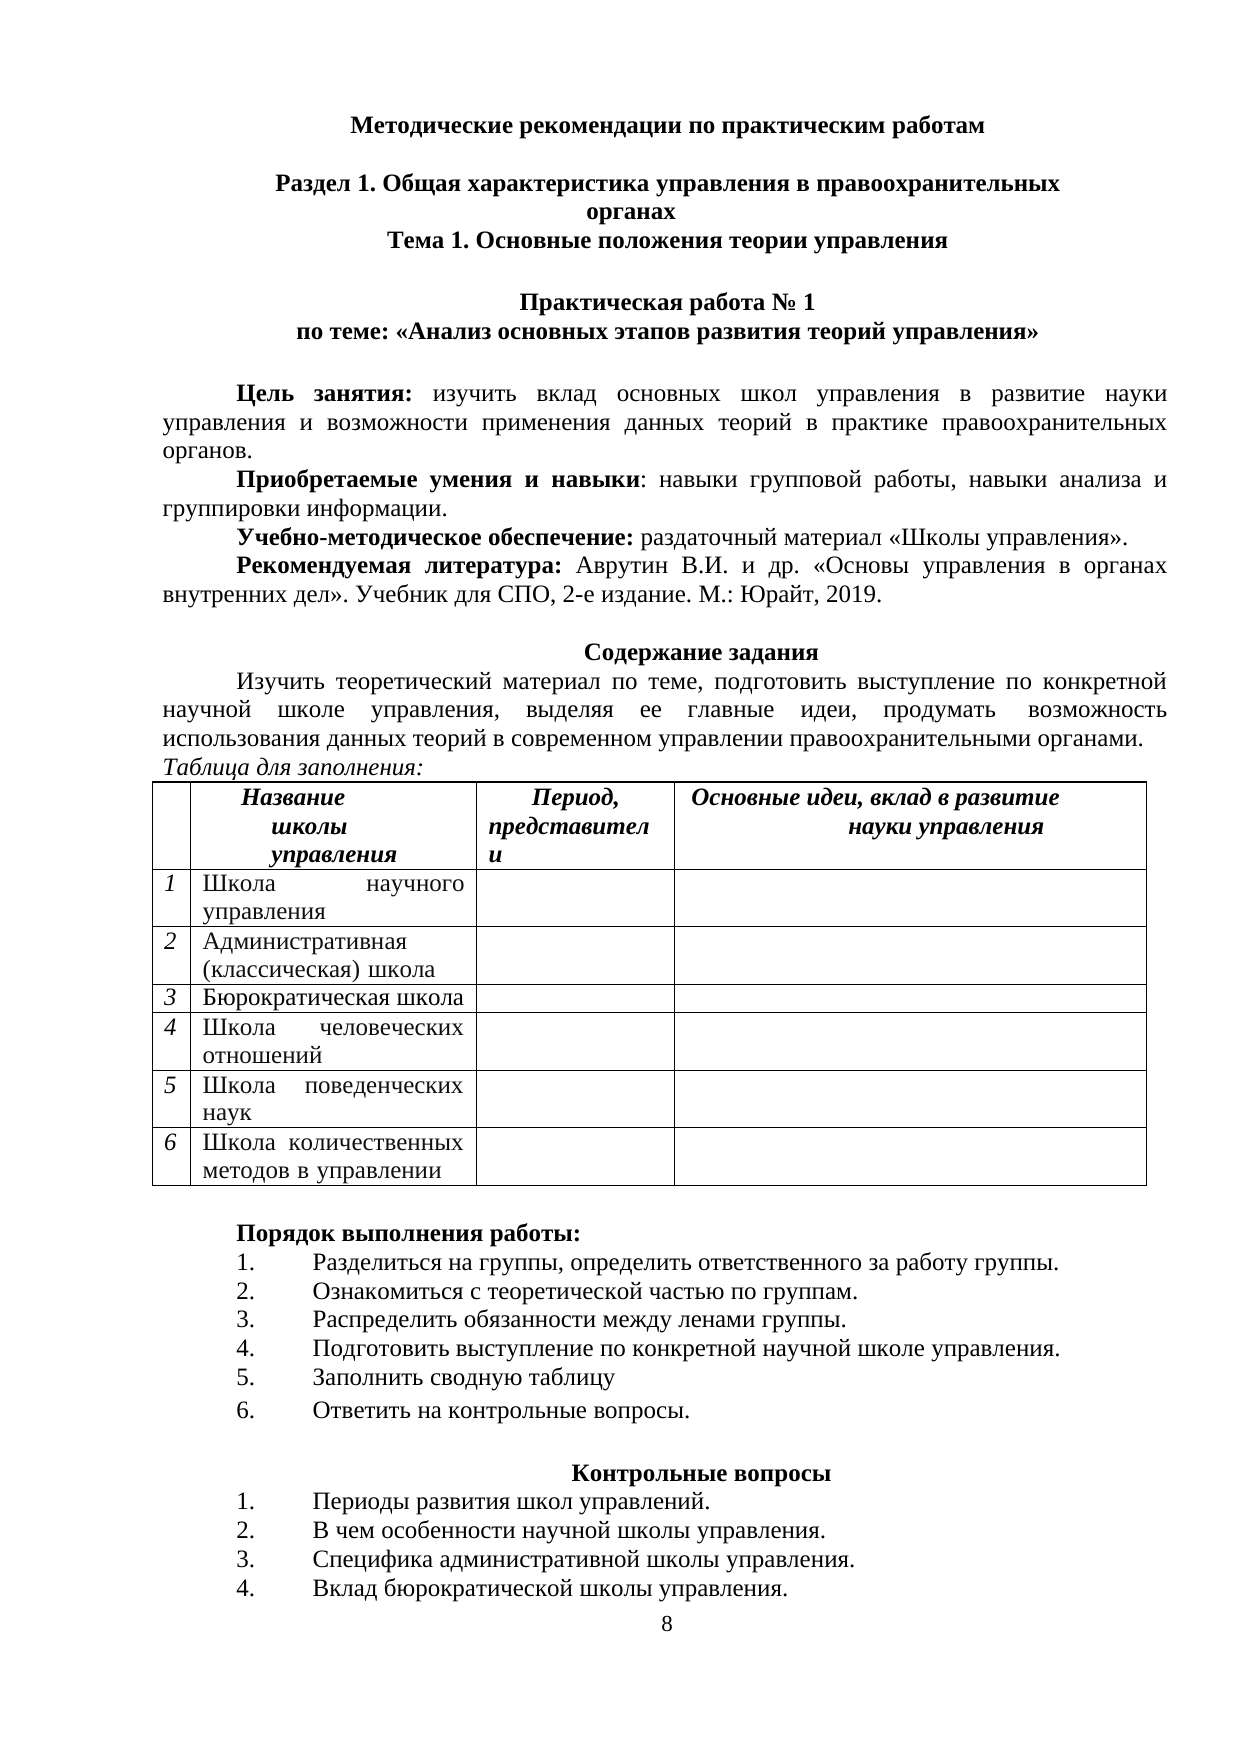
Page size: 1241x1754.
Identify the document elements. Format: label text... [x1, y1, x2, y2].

table_cell [675, 870, 1146, 926]
text органах [135, 196, 1126, 225]
text Приобретаемые умения и навыки: навыки групповой работы, навыки анализа и группировки информации. [162, 464, 1167, 522]
list Разделиться на группы, определить ответственного за работу группы. [236, 1247, 1209, 1276]
list Заполнить сводную таблицу [236, 1362, 1209, 1391]
list Подготовить выступление по конкретной научной школе управления. [236, 1333, 1209, 1362]
table_cell Бюрократическая школа [191, 985, 476, 1012]
subtitle по теме: «Анализ основных этапов развития теорий управления» [209, 316, 1126, 345]
text Практическая работа № 1 [208, 287, 1126, 316]
table_cell [477, 1071, 674, 1127]
table_cell 4 [153, 1013, 190, 1070]
table_header Основные идеи, вклад в развитие науки управления [675, 783, 1146, 869]
table_header [153, 783, 190, 869]
list Ответить на контрольные вопросы. [236, 1395, 1209, 1424]
table_cell 6 [153, 1128, 190, 1184]
table_cell [675, 927, 1146, 983]
table_cell [477, 1128, 674, 1184]
table_cell 5 [153, 1071, 190, 1127]
subtitle Контрольные вопросы [571, 1458, 1209, 1487]
table_cell [477, 1013, 674, 1070]
table_cell Школа человеческих отношений [191, 1013, 476, 1070]
subtitle Тема 1. Основные положения теории управления [208, 225, 1126, 254]
text Цель занятия: изучить вклад основных школ управления в развитие науки управления и возможности применения данных теорий в практике правоохранительных органов. [162, 378, 1167, 464]
table_cell Школа количественных методов в управлении [191, 1128, 476, 1184]
subtitle Раздел 1. Общая характеристика управления в правоохранительных [209, 168, 1126, 196]
text Таблица для заполнения: [162, 752, 1209, 781]
text Учебно-методическое обеспечение: раздаточный материал «Школы управления». [236, 522, 1209, 550]
text Методические рекомендации по практическим работам [209, 110, 1126, 139]
list Распределить обязанности между ленами группы. [236, 1304, 1209, 1333]
table_cell [675, 985, 1146, 1012]
list В чем особенности научной школы управления. [236, 1515, 1209, 1544]
list Специфика административной школы управления. [236, 1544, 1209, 1573]
subtitle Порядок выполнения работы: [236, 1219, 1209, 1247]
table_cell 2 [153, 927, 190, 983]
table_cell [675, 1128, 1146, 1184]
table_cell [477, 985, 674, 1012]
table_cell [675, 1013, 1146, 1070]
table_cell Школа поведенческих наук [191, 1071, 476, 1127]
text Рекомендуемая литература: Аврутин В.И. и др. «Основы управления в органах внутренних дел». Учебник для СПО, 2-е издание. М.: Юрайт, 2019. [162, 551, 1167, 608]
table_cell [477, 870, 674, 926]
table_header Период, представители [477, 783, 674, 869]
table_cell 3 [153, 985, 190, 1012]
table_header Название школы управления [191, 783, 476, 869]
list Вклад бюрократической школы управления. [236, 1573, 1209, 1602]
table_cell [675, 1071, 1146, 1127]
subtitle Содержание задания [584, 637, 1209, 666]
table_cell [477, 927, 674, 983]
text Изучить теоретический материал по теме, подготовить выступление по конкретной научной школе управления, выделяя ее главные идеи, продумать возможность использования данных теорий в современном управлении правоохранительными органами. [162, 666, 1167, 752]
list Периоды развития школ управлений. [236, 1487, 1209, 1515]
table_cell Административная (классическая) школа [191, 927, 476, 983]
table_cell Школа научного управления [191, 870, 476, 926]
table_cell 1 [153, 870, 190, 926]
list Ознакомиться с теоретической частью по группам. [236, 1276, 1209, 1304]
